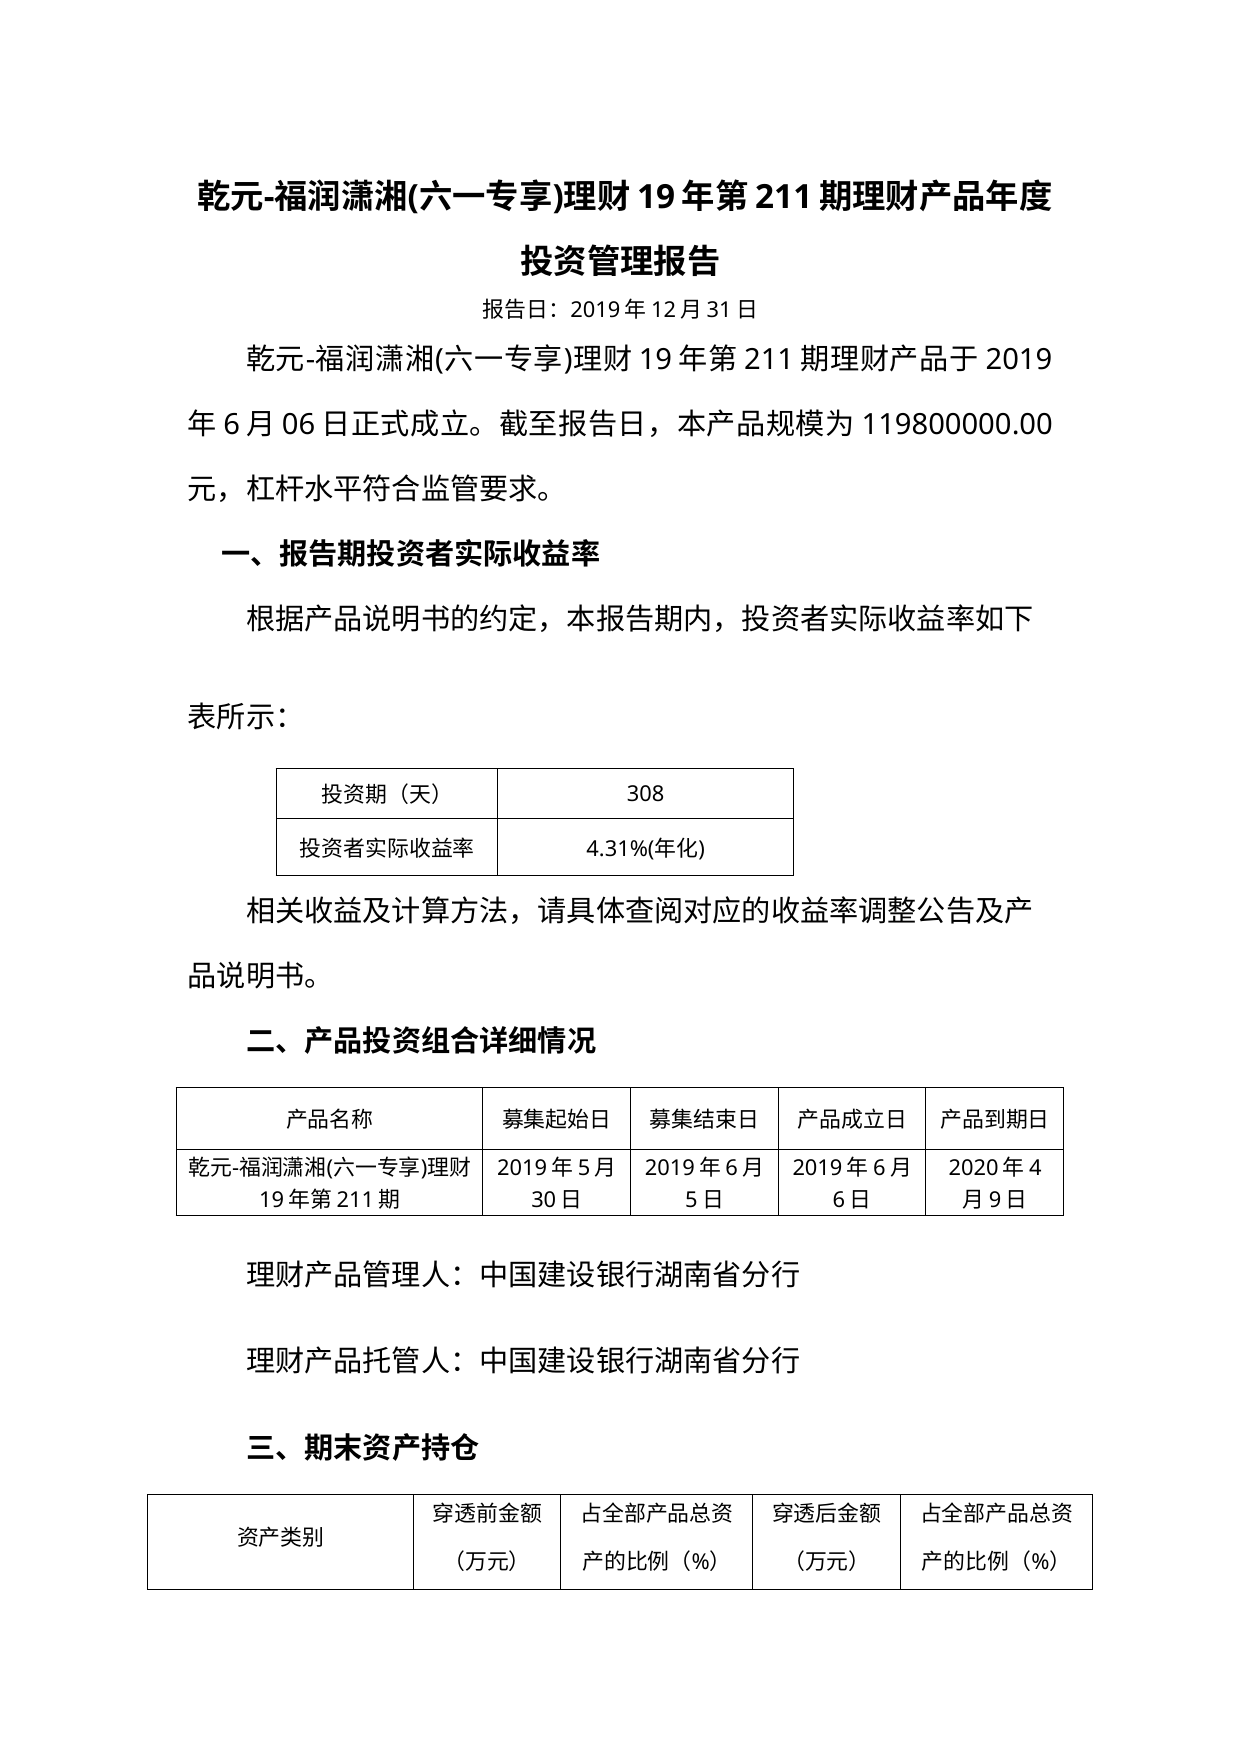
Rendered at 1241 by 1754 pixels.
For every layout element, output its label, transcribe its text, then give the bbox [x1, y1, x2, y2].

table_header 募集起始日 [483, 1088, 630, 1148]
text 三、期末资产持仓 [187, 1413, 1053, 1478]
table_header 产品到期日 [926, 1088, 1063, 1148]
text 窗体底端一、报告期投资者实际收益率 [187, 519, 1053, 584]
table_header 募集结束日 [631, 1088, 778, 1148]
table_cell 2019年6月5日 [631, 1150, 778, 1214]
table_cell 投资者实际收益率 [277, 819, 497, 875]
table_header 穿透后金额 （万元） [753, 1495, 900, 1589]
text 乾元-福润潇湘(六一专享)理财19年第211期理财产品年度投资管理报告 [187, 162, 1053, 292]
table_header 产品成立日 [779, 1088, 925, 1148]
table_cell 2020年4月9日 [926, 1150, 1063, 1214]
table_cell 2019年5月30日 [483, 1150, 630, 1214]
table_header 产品名称 [177, 1088, 482, 1148]
text 报告日：2019年12月31日 [187, 292, 1053, 324]
table_cell 乾元-福润潇湘(六一专享)理财19年第211期 [177, 1150, 482, 1214]
text 相关收益及计算方法，请具体查阅对应的收益率调整公告及产品说明书。 [187, 876, 1053, 1006]
text 理财产品管理人：中国建设银行湖南省分行 [187, 1241, 1053, 1306]
table_header 308 [498, 769, 793, 817]
table_header 穿透前金额 （万元） [414, 1495, 560, 1589]
text 理财产品托管人：中国建设银行湖南省分行 [187, 1327, 1053, 1392]
text 根据产品说明书的约定，本报告期内，投资者实际收益率如下表所示： [187, 584, 1053, 747]
table_header 占全部产品总资产的比例（%） [901, 1495, 1092, 1589]
table_cell 4.31%(年化) [498, 819, 793, 875]
table_header 资产类别 [148, 1495, 413, 1589]
table_header 占全部产品总资产的比例（%） [561, 1495, 752, 1589]
table_header 投资期（天） [277, 769, 497, 817]
table_cell 2019年6月6日 [779, 1150, 925, 1214]
text 乾元-福润潇湘(六一专享)理财19年第211期理财产品于2019年6月06日正式成立。截至报告日，本产品规模为119800000.00元，杠杆水平符合监管要求。窗体顶端 [187, 324, 1053, 519]
text 二、产品投资组合详细情况 [187, 1006, 1053, 1071]
